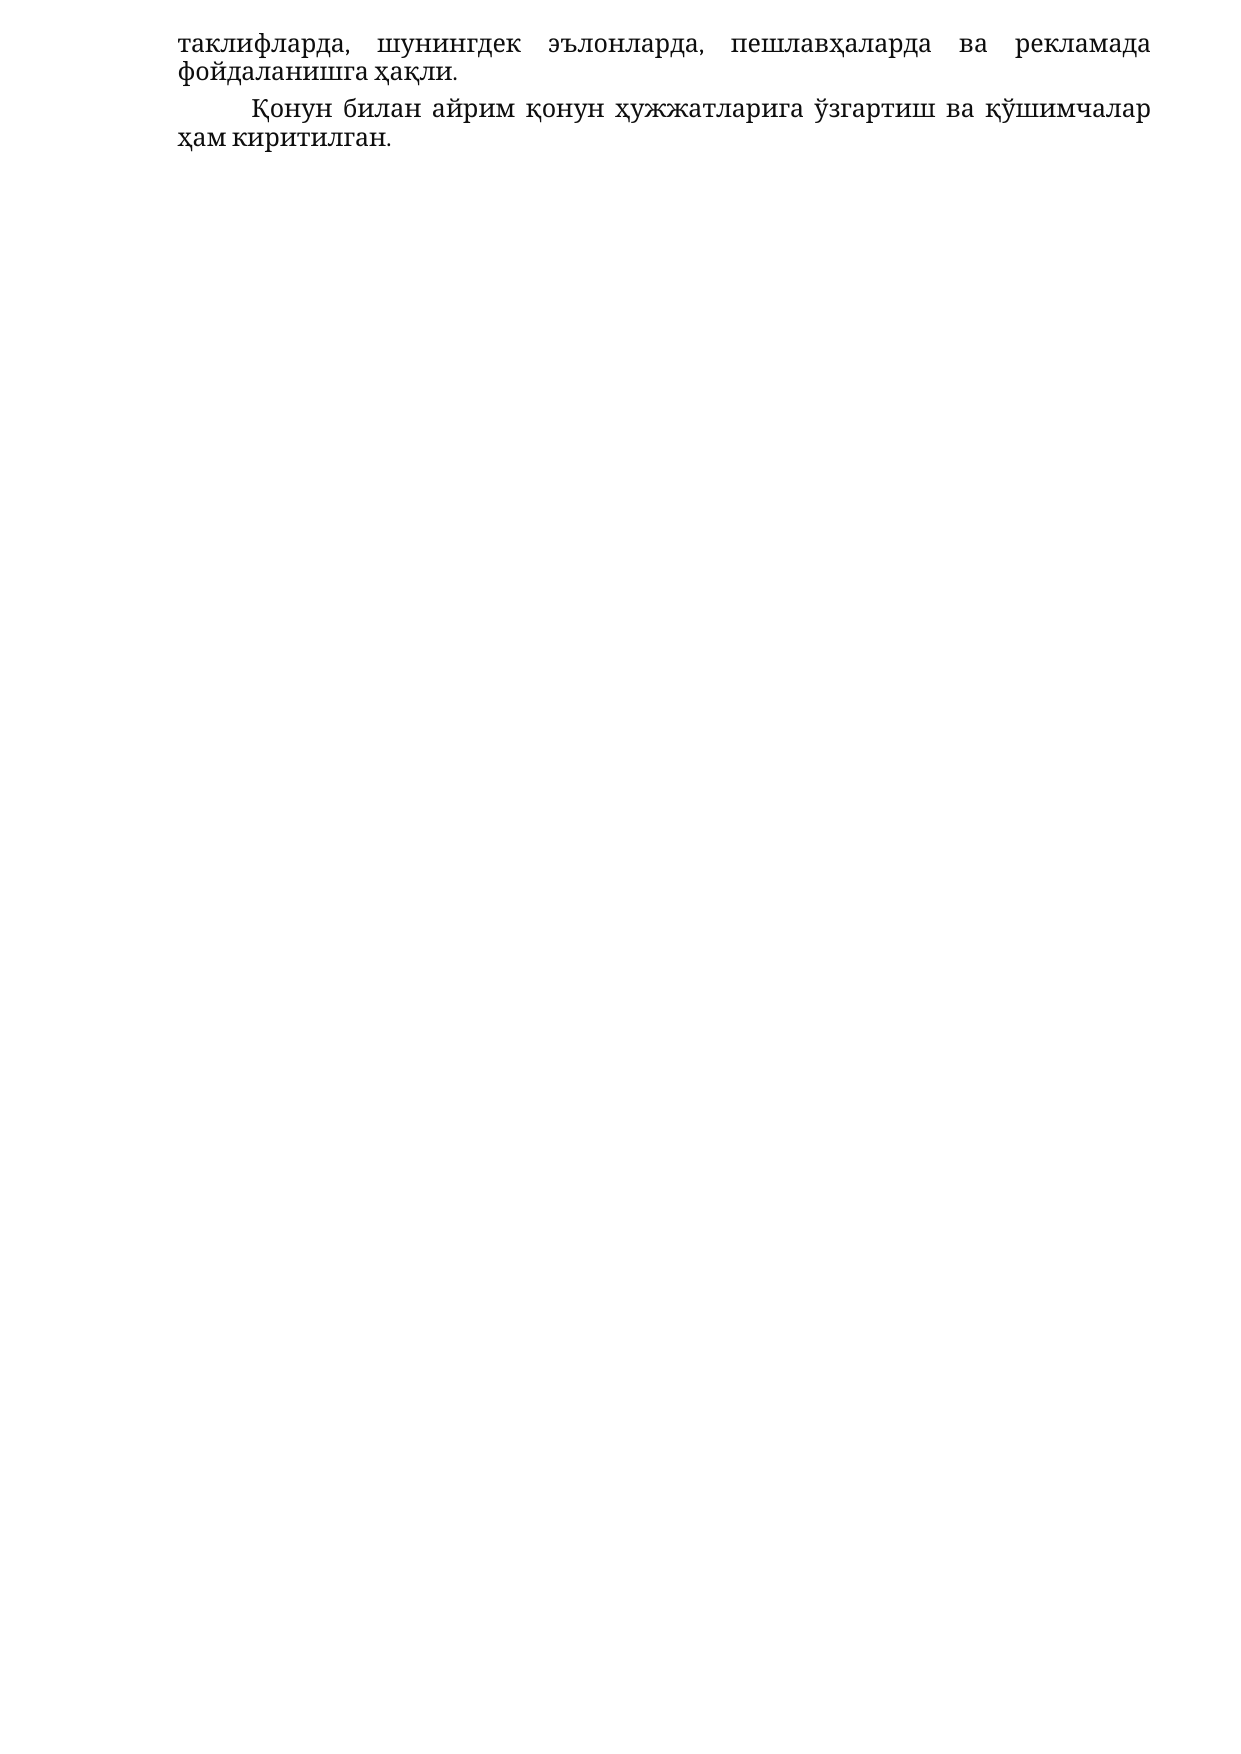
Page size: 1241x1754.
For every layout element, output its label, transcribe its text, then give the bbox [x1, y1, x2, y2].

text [177, 29, 1152, 87]
text Қонун билан айрим қонун ҳужжатларига ўзгартиш ва қўшимчалар ҳам киритилган. [177, 95, 1152, 152]
